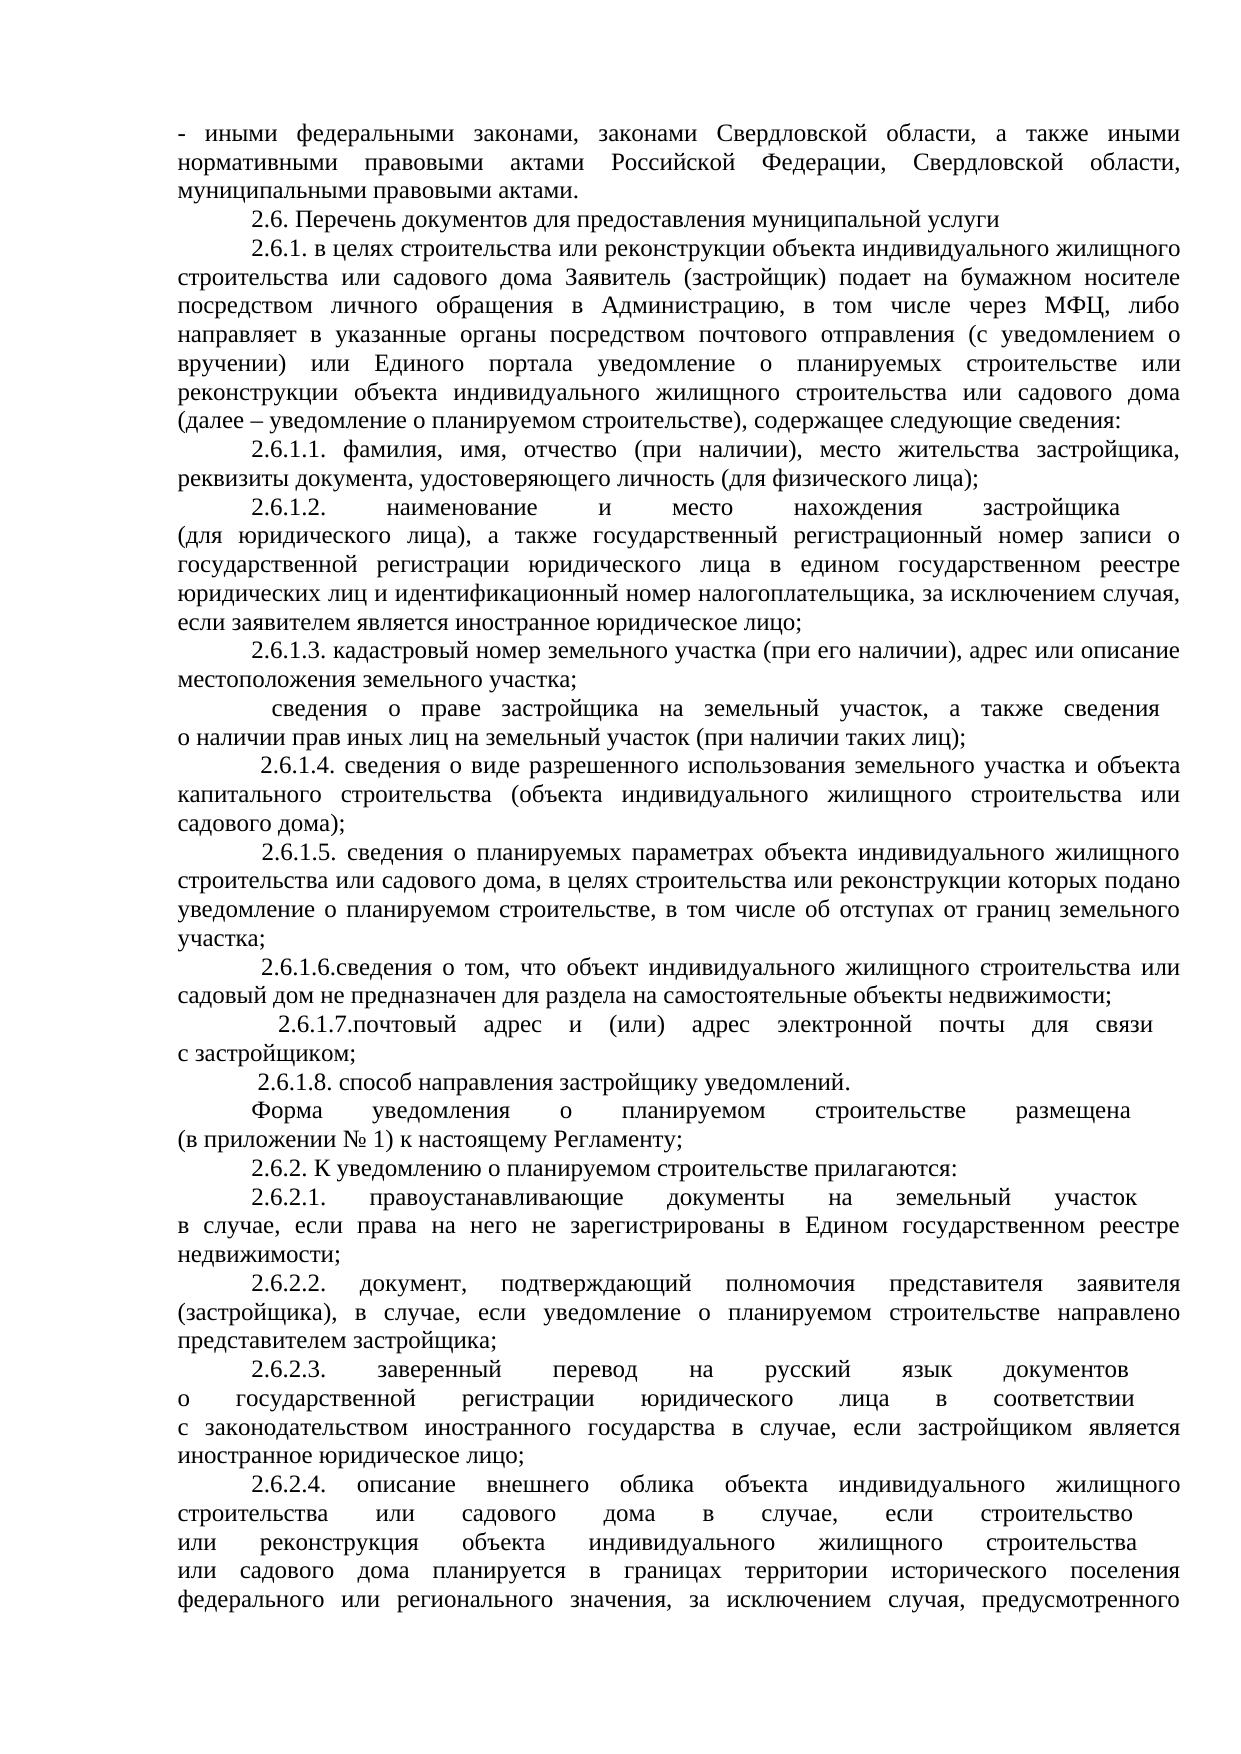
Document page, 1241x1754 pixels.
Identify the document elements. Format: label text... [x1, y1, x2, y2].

text 2.6.2.1. правоустанавливающие документы на земельный участок в случае, если права на него не зарегистрированы в Едином государственном реестре недвижимости; [177, 1182, 1181, 1268]
text - иными федеральными законами, законами Свердловской области, а также иными нормативными правовыми актами Российской Федерации, Свердловской области, муниципальными правовыми актами. [177, 118, 1181, 204]
text 2.6.1.5. сведения о планируемых параметрах объекта индивидуального жилищного строительства или садового дома, в целях строительства или реконструкции которых подано уведомление о планируемом строительстве, в том числе об отступах от границ земельного участка; [177, 837, 1181, 952]
text Форма уведомления о планируемом строительстве размещена (в приложении № 1) к настоящему Регламенту; [177, 1096, 1181, 1153]
text 2.6.1. в целях строительства или реконструкции объекта индивидуального жилищного строительства или садового дома Заявитель (застройщик) подает на бумажном носителе посредством личного обращения в Администрацию, в том числе через МФЦ, либо направляет в указанные органы посредством почтового отправления (с уведомлением о вручении) или Единого портала уведомление о планируемых строительстве или реконструкции объекта индивидуального жилищного строительства или садового дома (далее – уведомление о планируемом строительстве), содержащее следующие сведения: [177, 233, 1181, 434]
text 2.6.1.7.почтовый адрес и (или) адрес электронной почты для связи с застройщиком; [177, 1009, 1181, 1067]
text сведения о праве застройщика на земельный участок, а также сведения о наличии прав иных лиц на земельный участок (при наличии таких лиц); [177, 693, 1181, 751]
text 2.6. Перечень документов для предоставления муниципальной услуги [177, 204, 1181, 233]
text 2.6.1.2. наименование и место нахождения застройщика (для юридического лица), а также государственный регистрационный номер записи о государственной регистрации юридического лица в едином государственном реестре юридических лиц и идентификационный номер налогоплательщика, за исключением случая, если заявителем является иностранное юридическое лицо; [177, 492, 1181, 636]
text 2.6.2. К уведомлению о планируемом строительстве прилагаются: [177, 1153, 1181, 1182]
text 2.6.1.1. фамилия, имя, отчество (при наличии), место жительства застройщика, реквизиты документа, удостоверяющего личность (для физического лица); [177, 434, 1181, 492]
text 2.6.2.3. заверенный перевод на русский язык документов о государственной регистрации юридического лица в соответствии с законодательством иностранного государства в случае, если застройщиком является иностранное юридическое лицо; [177, 1354, 1181, 1469]
text 2.6.1.8. способ направления застройщику уведомлений. [177, 1067, 1181, 1096]
text 2.6.2.2. документ, подтверждающий полномочия представителя заявителя (застройщика), в случае, если уведомление о планируемом строительстве направлено представителем застройщика; [177, 1268, 1181, 1354]
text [177, 1469, 1181, 1613]
text 2.6.1.3. кадастровый номер земельного участка (при его наличии), адрес или описание местоположения земельного участка; [177, 636, 1181, 693]
text 2.6.1.4. сведения о виде разрешенного использования земельного участка и объекта капитального строительства (объекта индивидуального жилищного строительства или садового дома); [177, 751, 1181, 837]
text 2.6.1.6.сведения о том, что объект индивидуального жилищного строительства или садовый дом не предназначен для раздела на самостоятельные объекты недвижимости; [177, 952, 1181, 1009]
